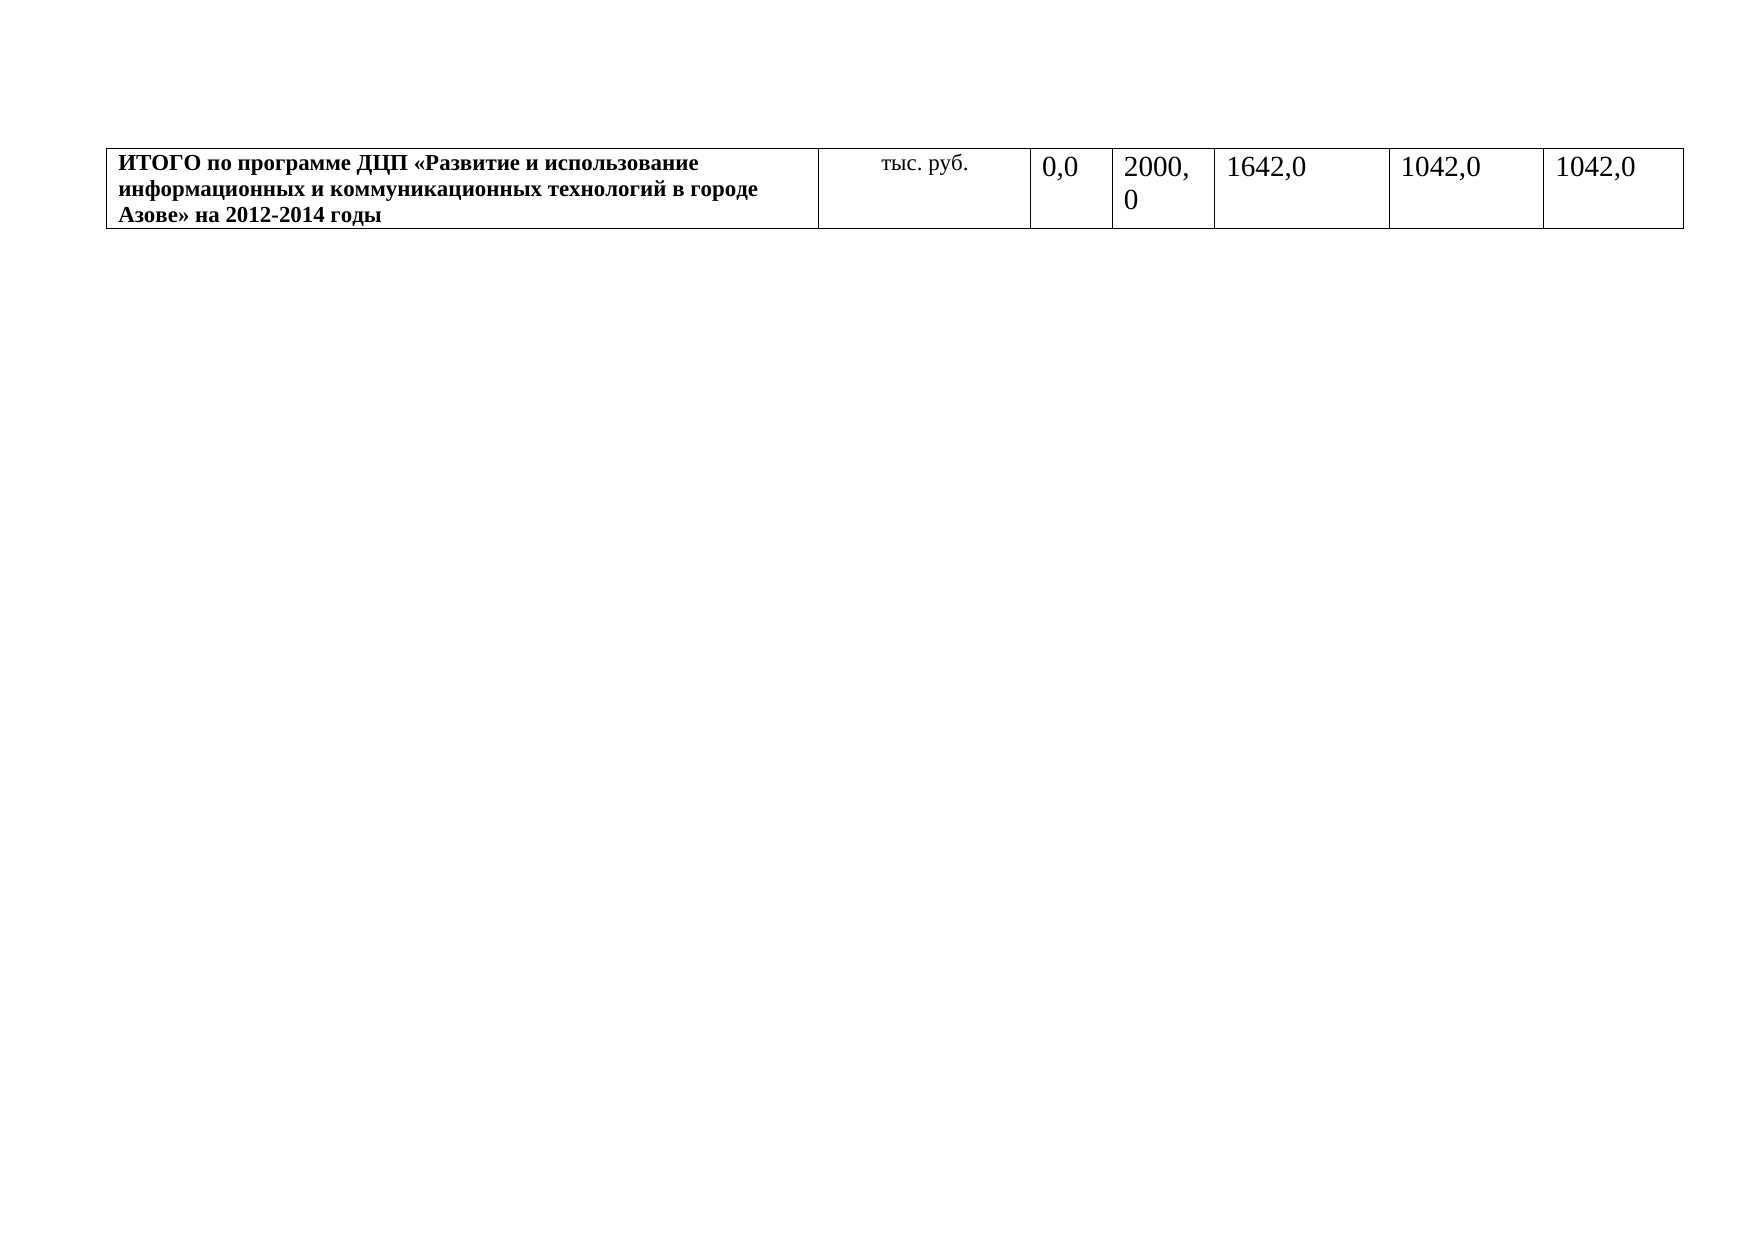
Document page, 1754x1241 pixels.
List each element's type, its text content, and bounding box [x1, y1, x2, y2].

table_cell тыс. руб. [819, 149, 1030, 228]
table_cell 2000,0 [1113, 149, 1214, 228]
table_cell ИТОГО по программе ДЦП «Развитие и использование информационных и коммуникационных технологий в городе Азове» на 2012-2014 годы [107, 149, 818, 228]
table_cell 1642,0 [1215, 149, 1389, 228]
table_cell 0,0 [1031, 149, 1112, 228]
table_cell 1042,0 [1390, 149, 1543, 228]
table_cell 1042,0 [1544, 149, 1683, 228]
